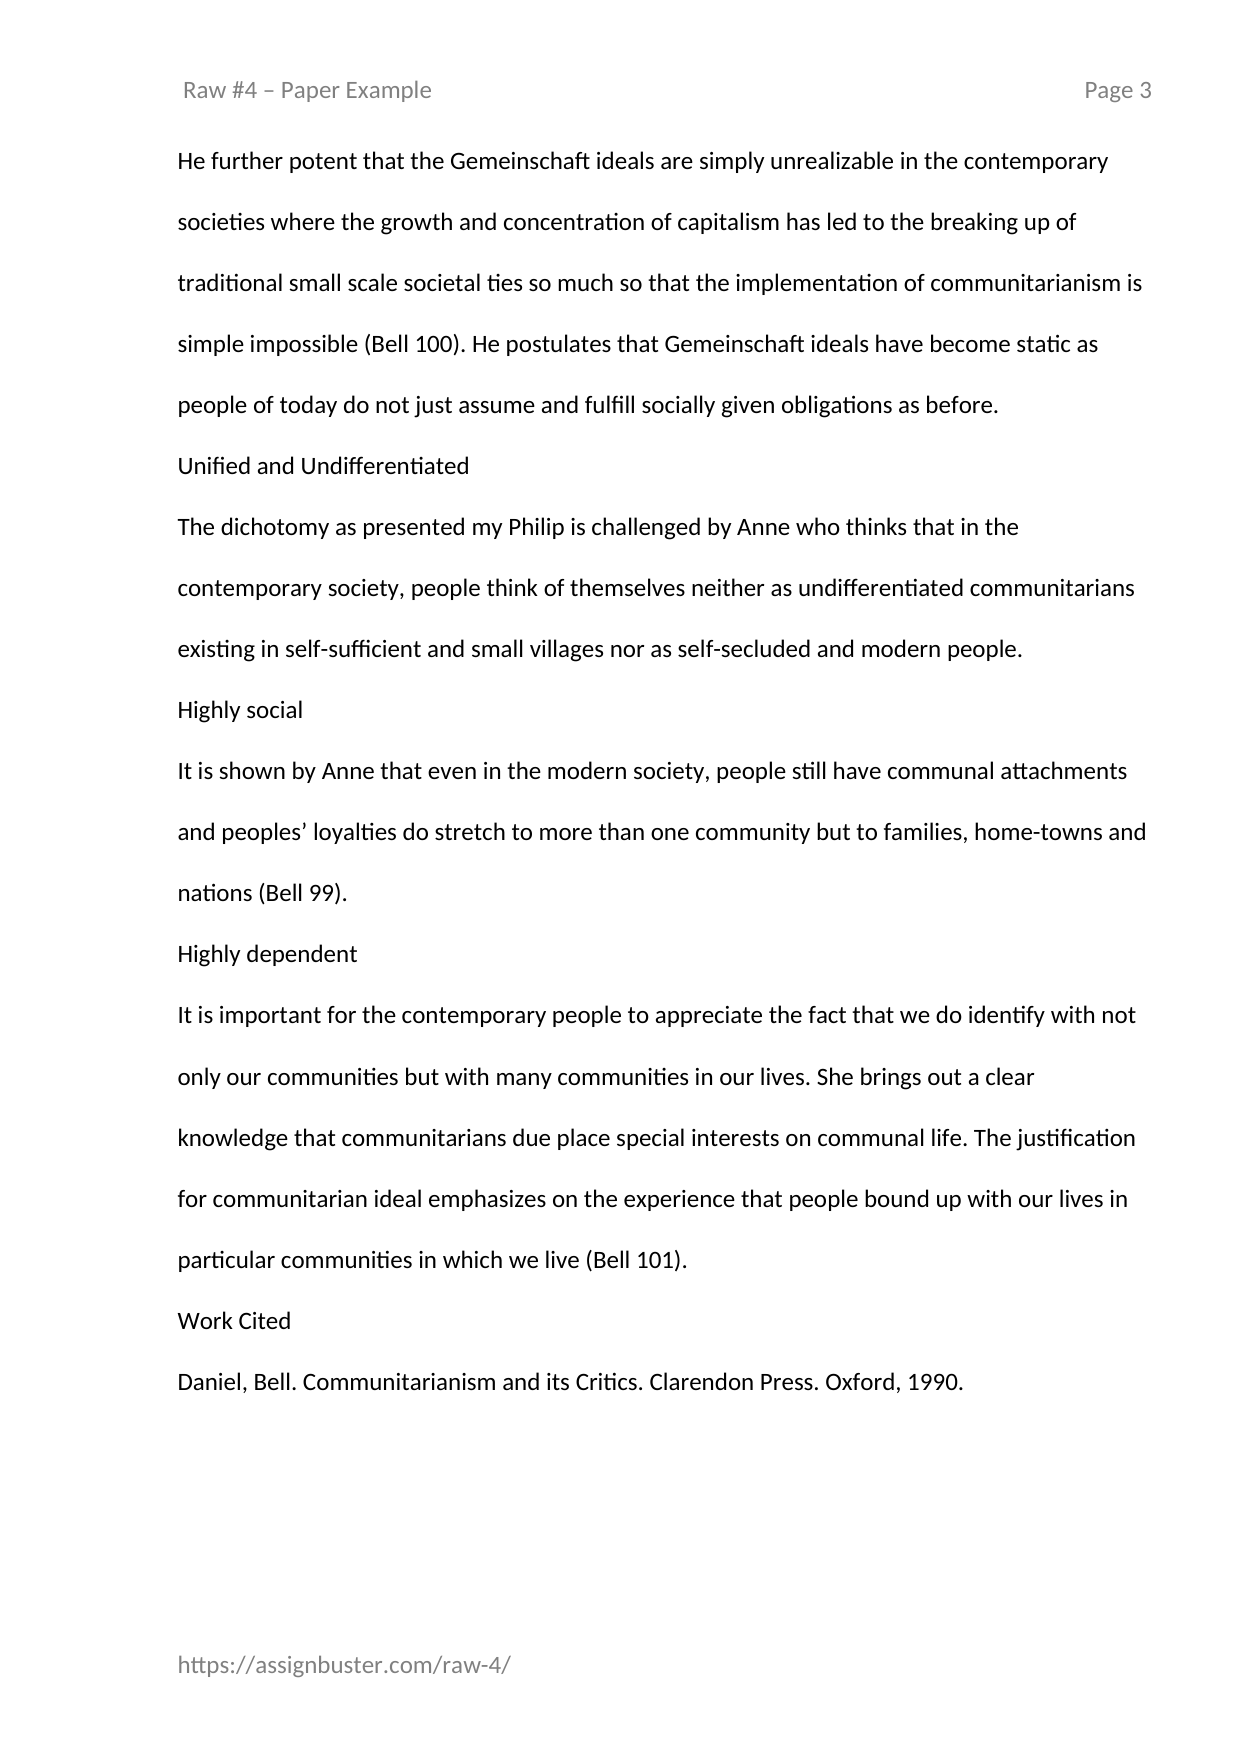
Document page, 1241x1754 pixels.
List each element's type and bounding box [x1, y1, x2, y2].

text [177, 145, 1152, 1396]
